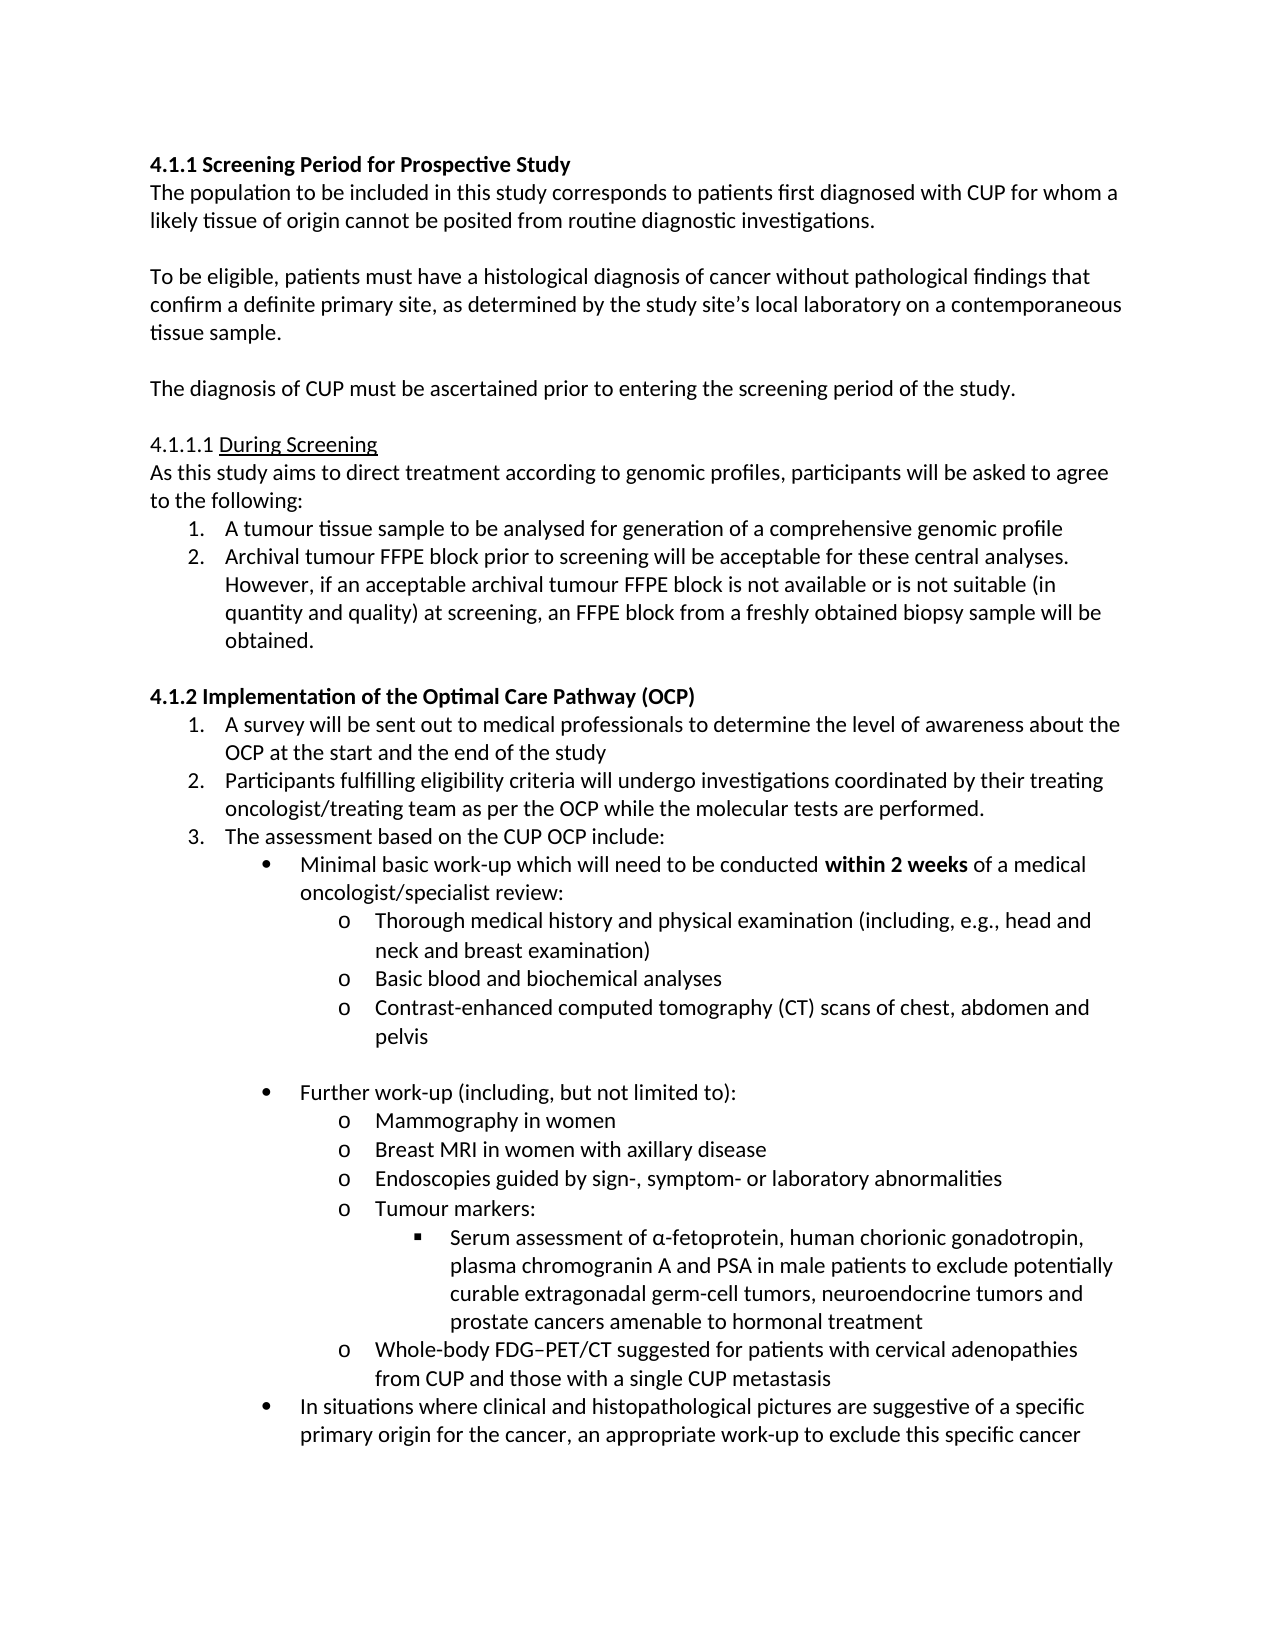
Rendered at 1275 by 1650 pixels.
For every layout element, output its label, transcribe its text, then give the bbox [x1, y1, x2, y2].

text To be eligible, patients must have a histological diagnosis of cancer without pathological findings that confirm a definite primary site, as determined by the study site’s local laboratory on a contemporaneous tissue sample. [150, 262, 1125, 346]
text As this study aims to direct treatment according to genomic profiles, participants will be asked to agree to the following: [150, 458, 1125, 514]
text 4.1.1.1 During Screening [150, 430, 1125, 458]
list Participants fulfilling eligibility criteria will undergo investigations coordinated by their treating oncologist/treating team as per the OCP while the molecular tests are performed. [187, 766, 1125, 822]
list Tumour markers: [337, 1194, 1125, 1223]
list Serum assessment of α-fetoprotein, human chorionic gonadotropin, plasma chromogranin A and PSA in male patients to exclude potentially curable extragonadal germ-cell tumors, neuroendocrine tumors and prostate cancers amenable to hormonal treatment [412, 1223, 1125, 1335]
list Archival tumour FFPE block prior to screening will be acceptable for these central analyses. However, if an acceptable archival tumour FFPE block is not available or is not suitable (in quantity and quality) at screening, an FFPE block from a freshly obtained biopsy sample will be obtained. [187, 542, 1125, 654]
list A survey will be sent out to medical professionals to determine the level of awareness about the OCP at the start and the end of the study [187, 710, 1125, 766]
list The assessment based on the CUP OCP include: [187, 822, 1125, 851]
text The diagnosis of CUP must be ascertained prior to entering the screening period of the study. [150, 374, 1125, 402]
text 4.1.1 Screening Period for Prospective Study [150, 150, 1125, 178]
list Whole-body FDG–PET/CT suggested for patients with cervical adenopathies from CUP and those with a single CUP metastasis [337, 1335, 1125, 1392]
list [262, 1392, 1125, 1448]
text The population to be included in this study corresponds to patients first diagnosed with CUP for whom a likely tissue of origin cannot be posited from routine diagnostic investigations. [150, 178, 1125, 234]
list Basic blood and biochemical analyses [337, 964, 1125, 993]
list Thorough medical history and physical examination (including, e.g., head and neck and breast examination) [337, 907, 1125, 964]
list Further work-up (including, but not limited to): [262, 1078, 1125, 1106]
list A tumour tissue sample to be analysed for generation of a comprehensive genomic profile [187, 514, 1125, 542]
list Mammography in women [337, 1106, 1125, 1135]
list Breast MRI in women with axillary disease [337, 1135, 1125, 1164]
list Minimal basic work-up which will need to be conducted within 2 weeks of a medical oncologist/specialist review: [262, 851, 1125, 907]
list Endoscopies guided by sign-, symptom- or laboratory abnormalities [337, 1164, 1125, 1194]
text 4.1.2 Implementation of the Optimal Care Pathway (OCP) [150, 682, 1125, 710]
list Contrast-enhanced computed tomography (CT) scans of chest, abdomen and pelvis [337, 993, 1125, 1050]
